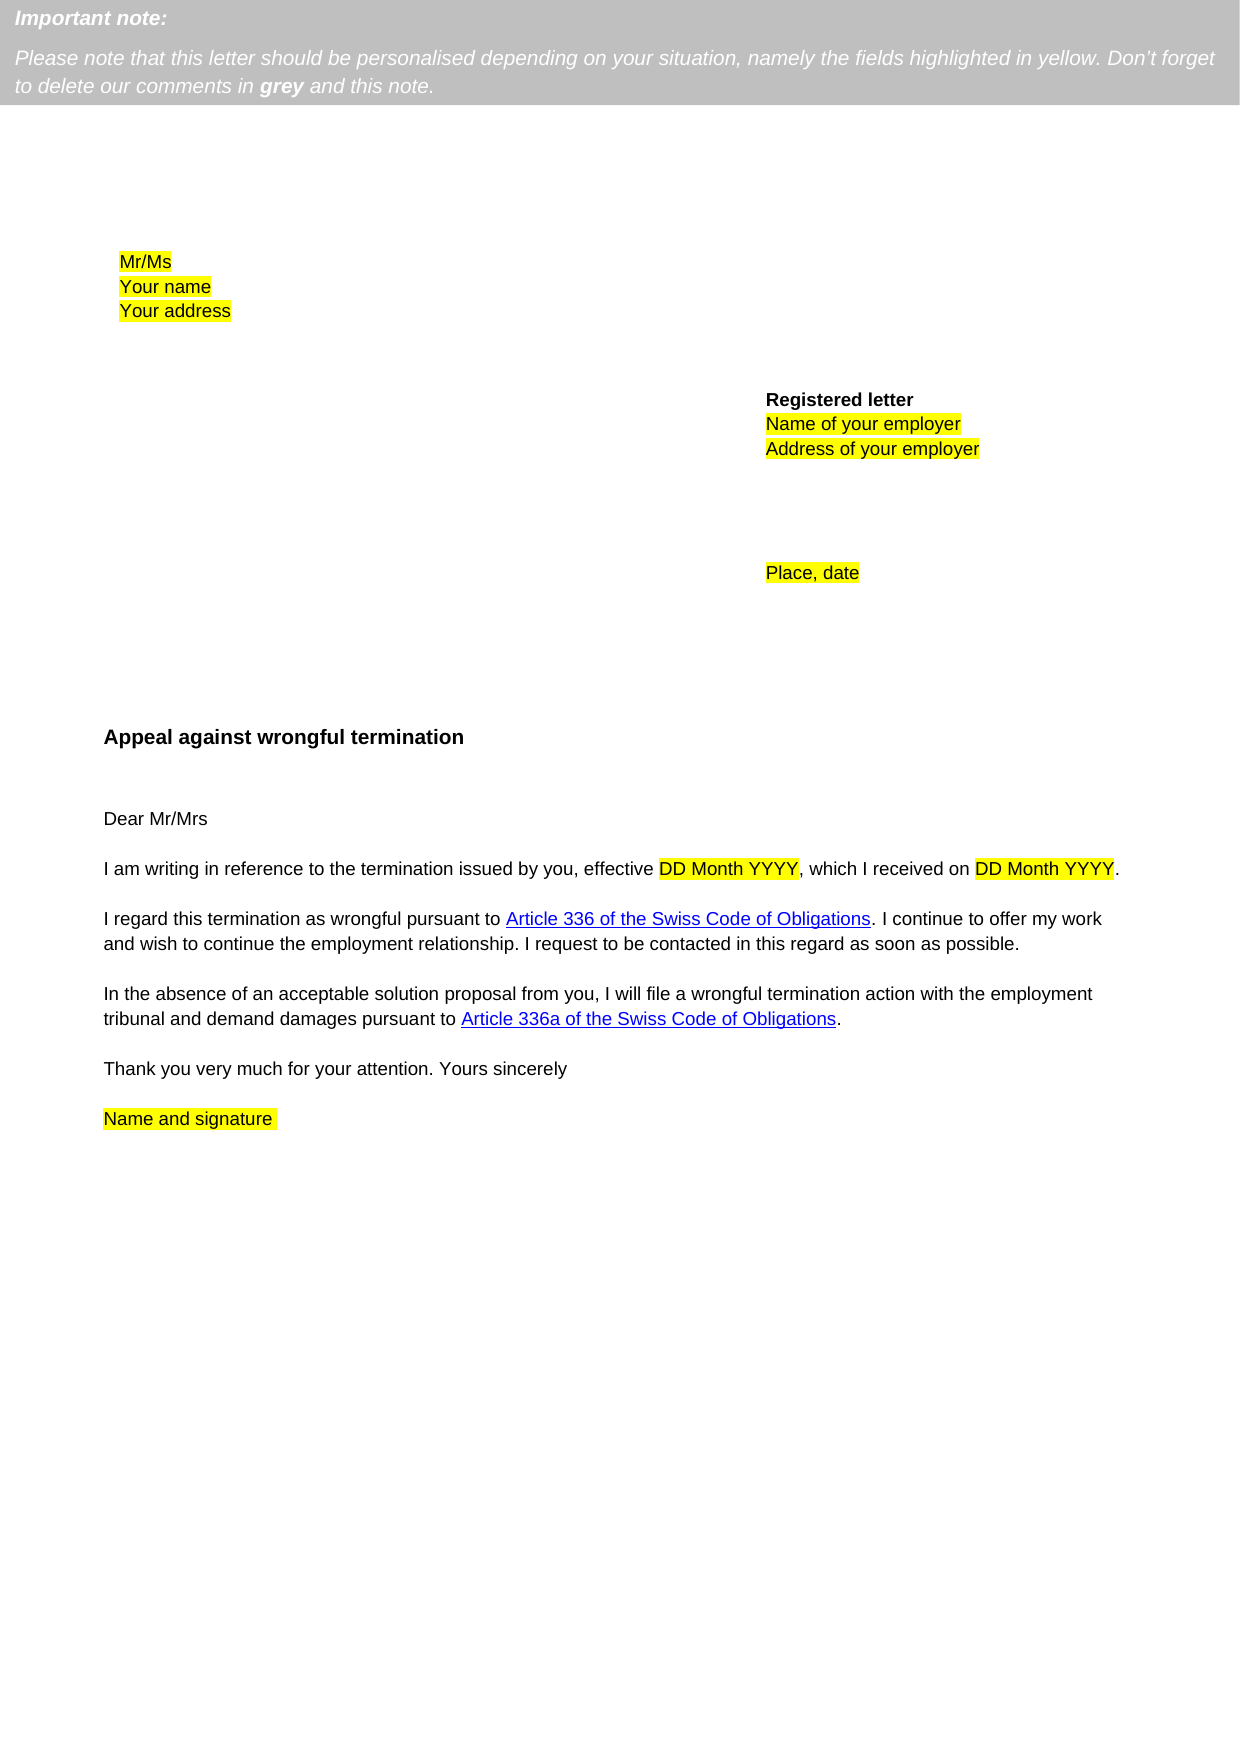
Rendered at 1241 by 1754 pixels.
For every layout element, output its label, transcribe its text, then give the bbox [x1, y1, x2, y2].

text Dear Mr/Mrs [103, 806, 1137, 831]
text Name and signature [103, 1106, 1137, 1131]
text In the absence of an acceptable solution proposal from you, I will file a wrongful termination action with the employment tribunal and demand damages pursuant to Article 336a of the Swiss Code of Obligations. [103, 981, 1137, 1031]
text I regard this termination as wrongful pursuant to Article 336 of the Swiss Code of Obligations. I continue to offer my work and wish to continue the employment relationship. I request to be contacted in this regard as soon as possible. [103, 906, 1137, 956]
text Appeal against wrongful termination [103, 724, 1137, 749]
text I am writing in reference to the termination issued by you, effective DD Month YYYY, which I received on DD Month YYYY. [103, 856, 1137, 881]
text Thank you very much for your attention. Yours sincerely [103, 1056, 1137, 1081]
